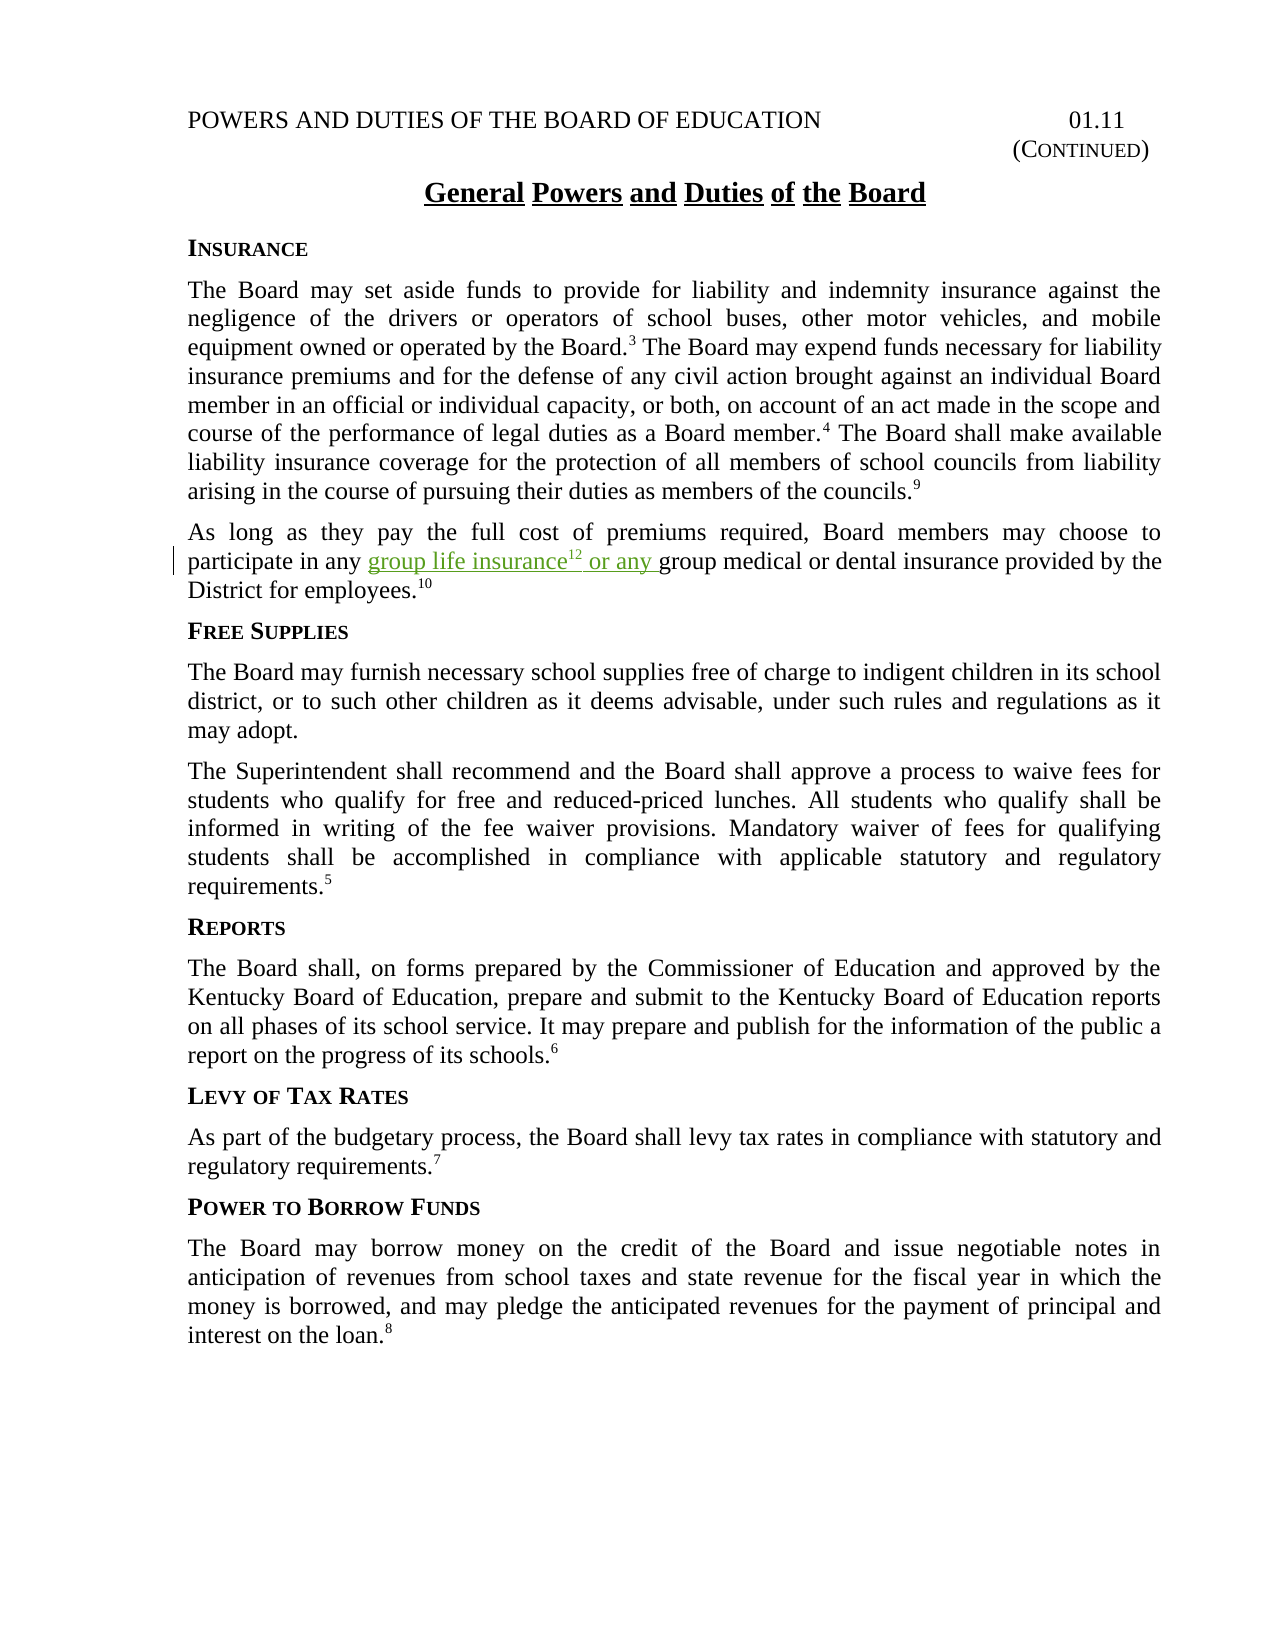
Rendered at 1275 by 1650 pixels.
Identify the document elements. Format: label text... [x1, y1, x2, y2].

text The Board may set aside funds to provide for liability and indemnity insurance against the negligence of the drivers or operators of school buses, other motor vehicles, and mobile equipment owned or operated by the Board.3 The Board may expend funds necessary for liability insurance premiums and for the defense of any civil action brought against an individual Board member in an official or individual capacity, or both, on account of an act made in the scope and course of the performance of legal duties as a Board member.4 The Board shall make available liability insurance coverage for the protection of all members of school councils from liability arising in the course of pursuing their duties as members of the councils.9 [187, 275, 1162, 505]
subtitle Power to Borrow Funds [187, 1192, 1162, 1221]
title General Powers and Duties of the Board [187, 175, 1162, 208]
subtitle Levy of Tax Rates [187, 1081, 1162, 1110]
subtitle Reports [187, 912, 1162, 941]
text As long as they pay the full cost of premiums required, Board members may choose to participate in any group medical or dental insurance provided by the District for employees.10 [187, 517, 1162, 603]
text The Board may borrow money on the credit of the Board and issue negotiable notes in anticipation of revenues from school taxes and state revenue for the fiscal year in which the money is borrowed, and may pledge the anticipated revenues for the payment of principal and interest on the loan.8 [187, 1233, 1162, 1348]
subtitle POWERS AND DUTIES OF THE BOARD OF EDUCATION A01.11 [187, 105, 1162, 134]
subtitle Insurance [187, 233, 1162, 262]
text The Board may furnish necessary school supplies free of charge to indigent children in its school district, or to such other children as it deems advisable, under such rules and regulations as it may adopt. [187, 657, 1162, 743]
subtitle (Continued) [187, 134, 1162, 162]
text The Board shall, on forms prepared by the Commissioner of Education and approved by the Kentucky Board of Education, prepare and submit to the Kentucky Board of Education reports on all phases of its school service. It may prepare and publish for the information of the public a report on the progress of its schools.6 [187, 953, 1162, 1068]
text As part of the budgetary process, the Board shall levy tax rates in compliance with statutory and regulatory requirements.7 [187, 1122, 1162, 1180]
subtitle Free Supplies [187, 616, 1162, 645]
text The Superintendent shall recommend and the Board shall approve a process to waive fees for students who qualify for free and reduced-priced lunches. All students who qualify shall be informed in writing of the fee waiver provisions. Mandatory waiver of fees for qualifying students shall be accomplished in compliance with applicable statutory and regulatory requirements.5 [187, 756, 1162, 900]
